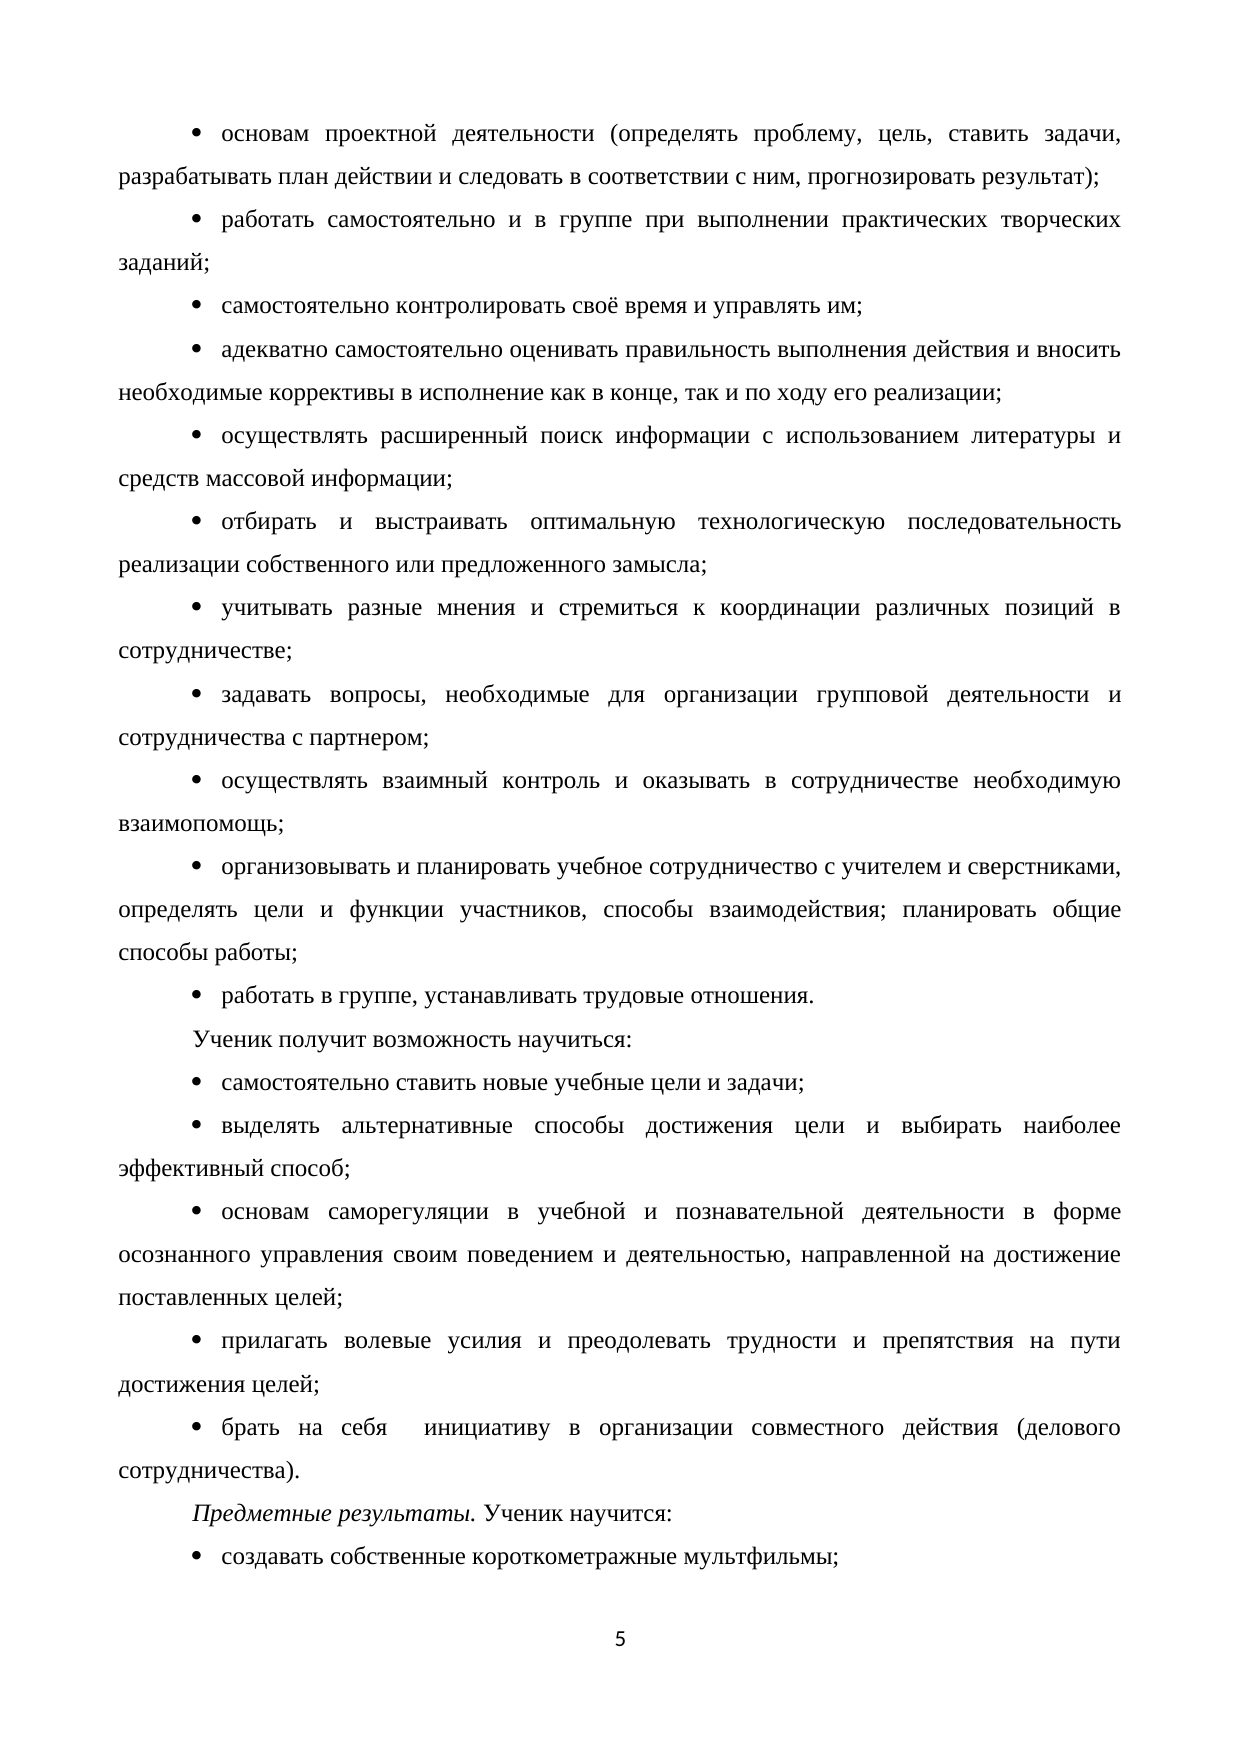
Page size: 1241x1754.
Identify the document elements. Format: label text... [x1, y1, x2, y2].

list учитывать разные мнения и стремиться к координации различных позиций в сотрудничестве; [118, 592, 1122, 664]
list самостоятельно ставить новые учебные цели и задачи; [118, 1067, 1122, 1096]
text Ученик получит возможность научиться: [118, 1024, 1122, 1052]
list задавать вопросы, необходимые для организации групповой деятельности и сотрудничества с партнером; [118, 679, 1122, 751]
list осуществлять расширенный поиск информации с использованием литературы и средств массовой информации; [118, 420, 1122, 492]
list прилагать волевые усилия и преодолевать трудности и препятствия на пути достижения целей; [118, 1326, 1122, 1397]
list осуществлять взаимный контроль и оказывать в сотрудничестве необходимую взаимопомощь; [118, 765, 1122, 837]
list брать на себя инициативу в организации совместного действия (делового сотрудничества). [118, 1412, 1122, 1484]
list основам проектной деятельности (определять проблему, цель, ставить задачи, разрабатывать план действии и следовать в соответствии с ним, прогнозировать результат); [118, 118, 1122, 190]
text Предметные результаты. Ученик научится: [118, 1498, 1122, 1527]
list создавать собственные короткометражные мультфильмы; [118, 1541, 1122, 1570]
list выделять альтернативные способы достижения цели и выбирать наиболее эффективный способ; [118, 1110, 1122, 1182]
list отбирать и выстраивать оптимальную технологическую последовательность реализации собственного или предложенного замысла; [118, 506, 1122, 578]
list работать самостоятельно и в группе при выполнении практических творческих заданий; [118, 204, 1122, 276]
list основам саморегуляции в учебной и познавательной деятельности в форме осознанного управления своим поведением и деятельностью, направленной на достижение поставленных целей; [118, 1196, 1122, 1311]
list организовывать и планировать учебное сотрудничество с учителем и сверстниками, определять цели и функции участников, способы взаимодействия; планировать общие способы работы; [118, 851, 1122, 966]
list работать в группе, устанавливать трудовые отношения. [118, 981, 1122, 1009]
list адекватно самостоятельно оценивать правильность выполнения действия и вносить необходимые коррективы в исполнение как в конце, так и по ходу его реализации; [118, 334, 1122, 406]
list самостоятельно контролировать своё время и управлять им; [118, 291, 1122, 319]
